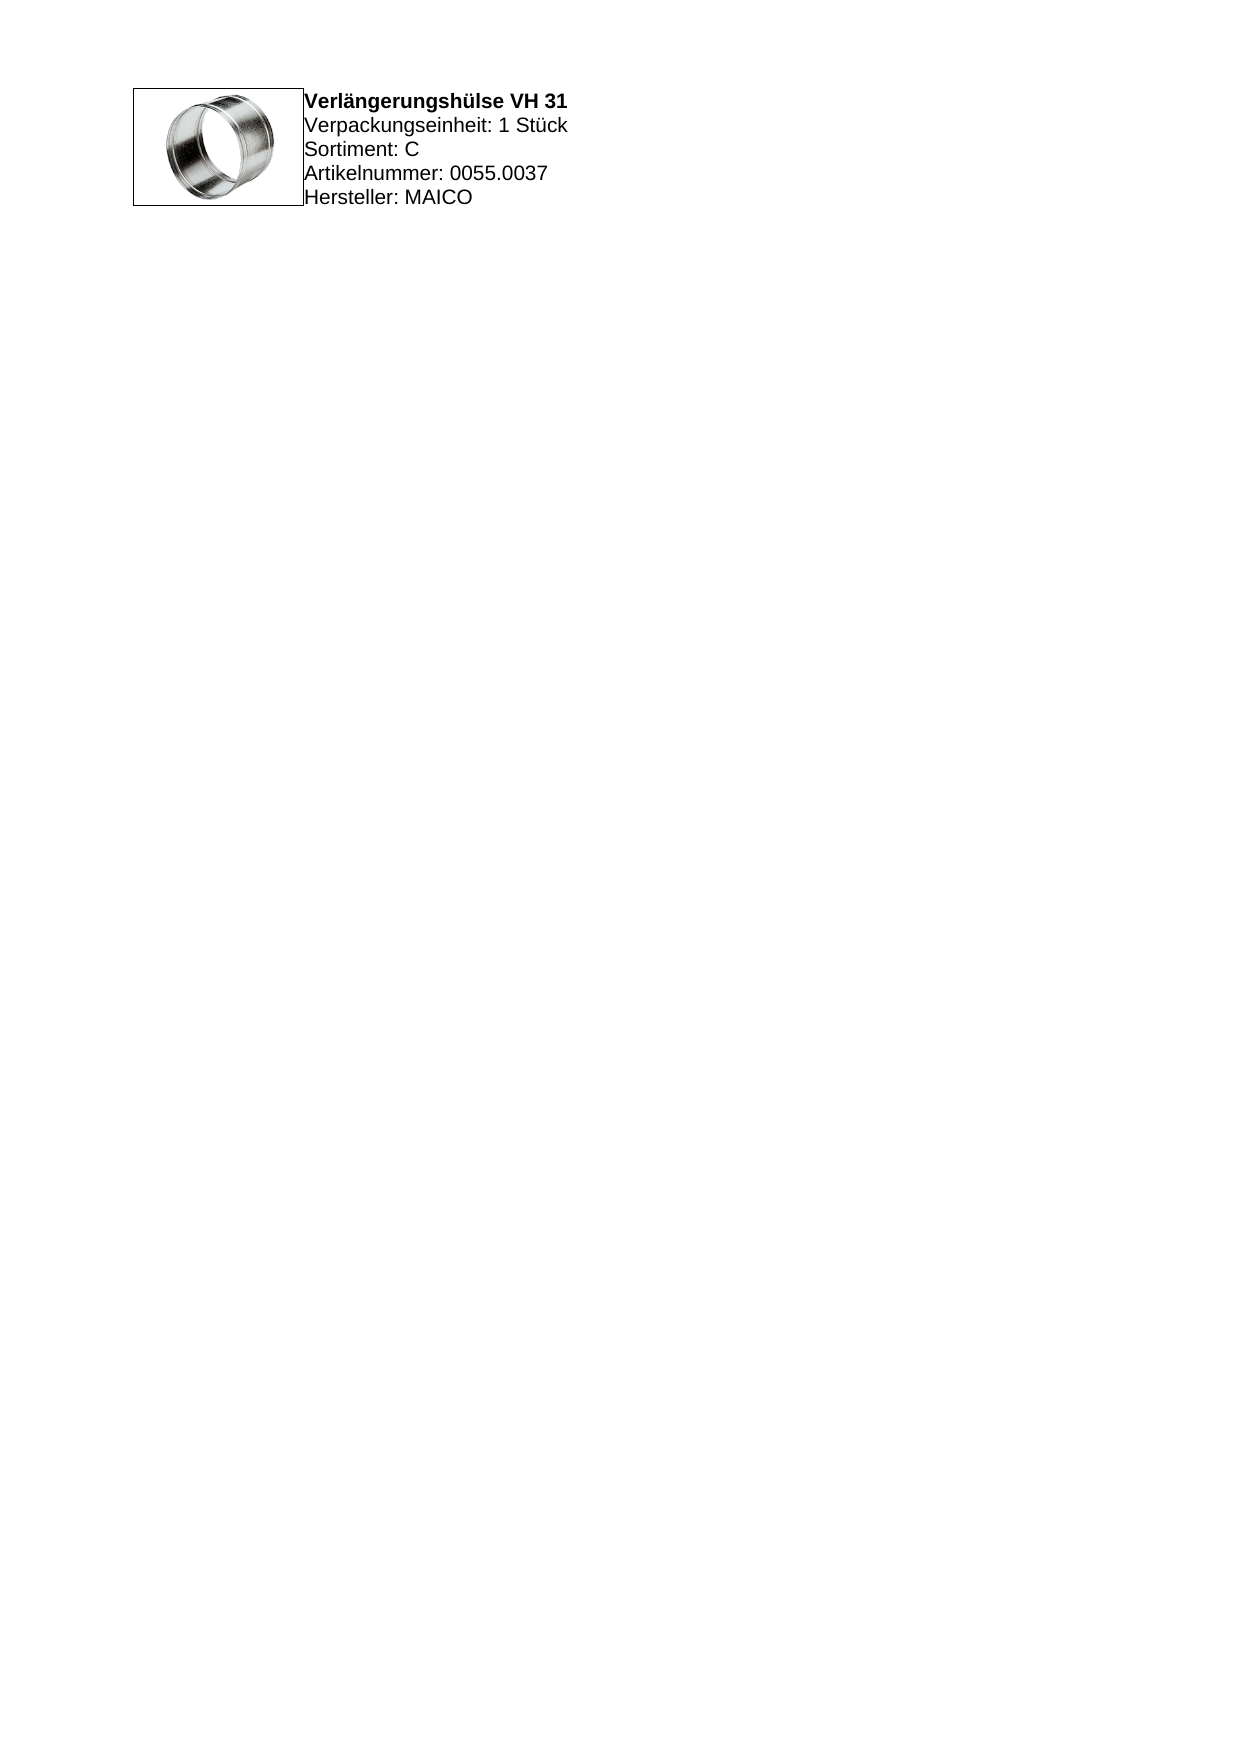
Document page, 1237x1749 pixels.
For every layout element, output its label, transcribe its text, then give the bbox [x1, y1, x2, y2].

text Verlängerungshülse VH 31Verpackungseinheit: 1 StückSortiment: C Artikelnummer: 0055.0037Hersteller: MAICO [133, 89, 1148, 208]
picture [134, 89, 303, 205]
